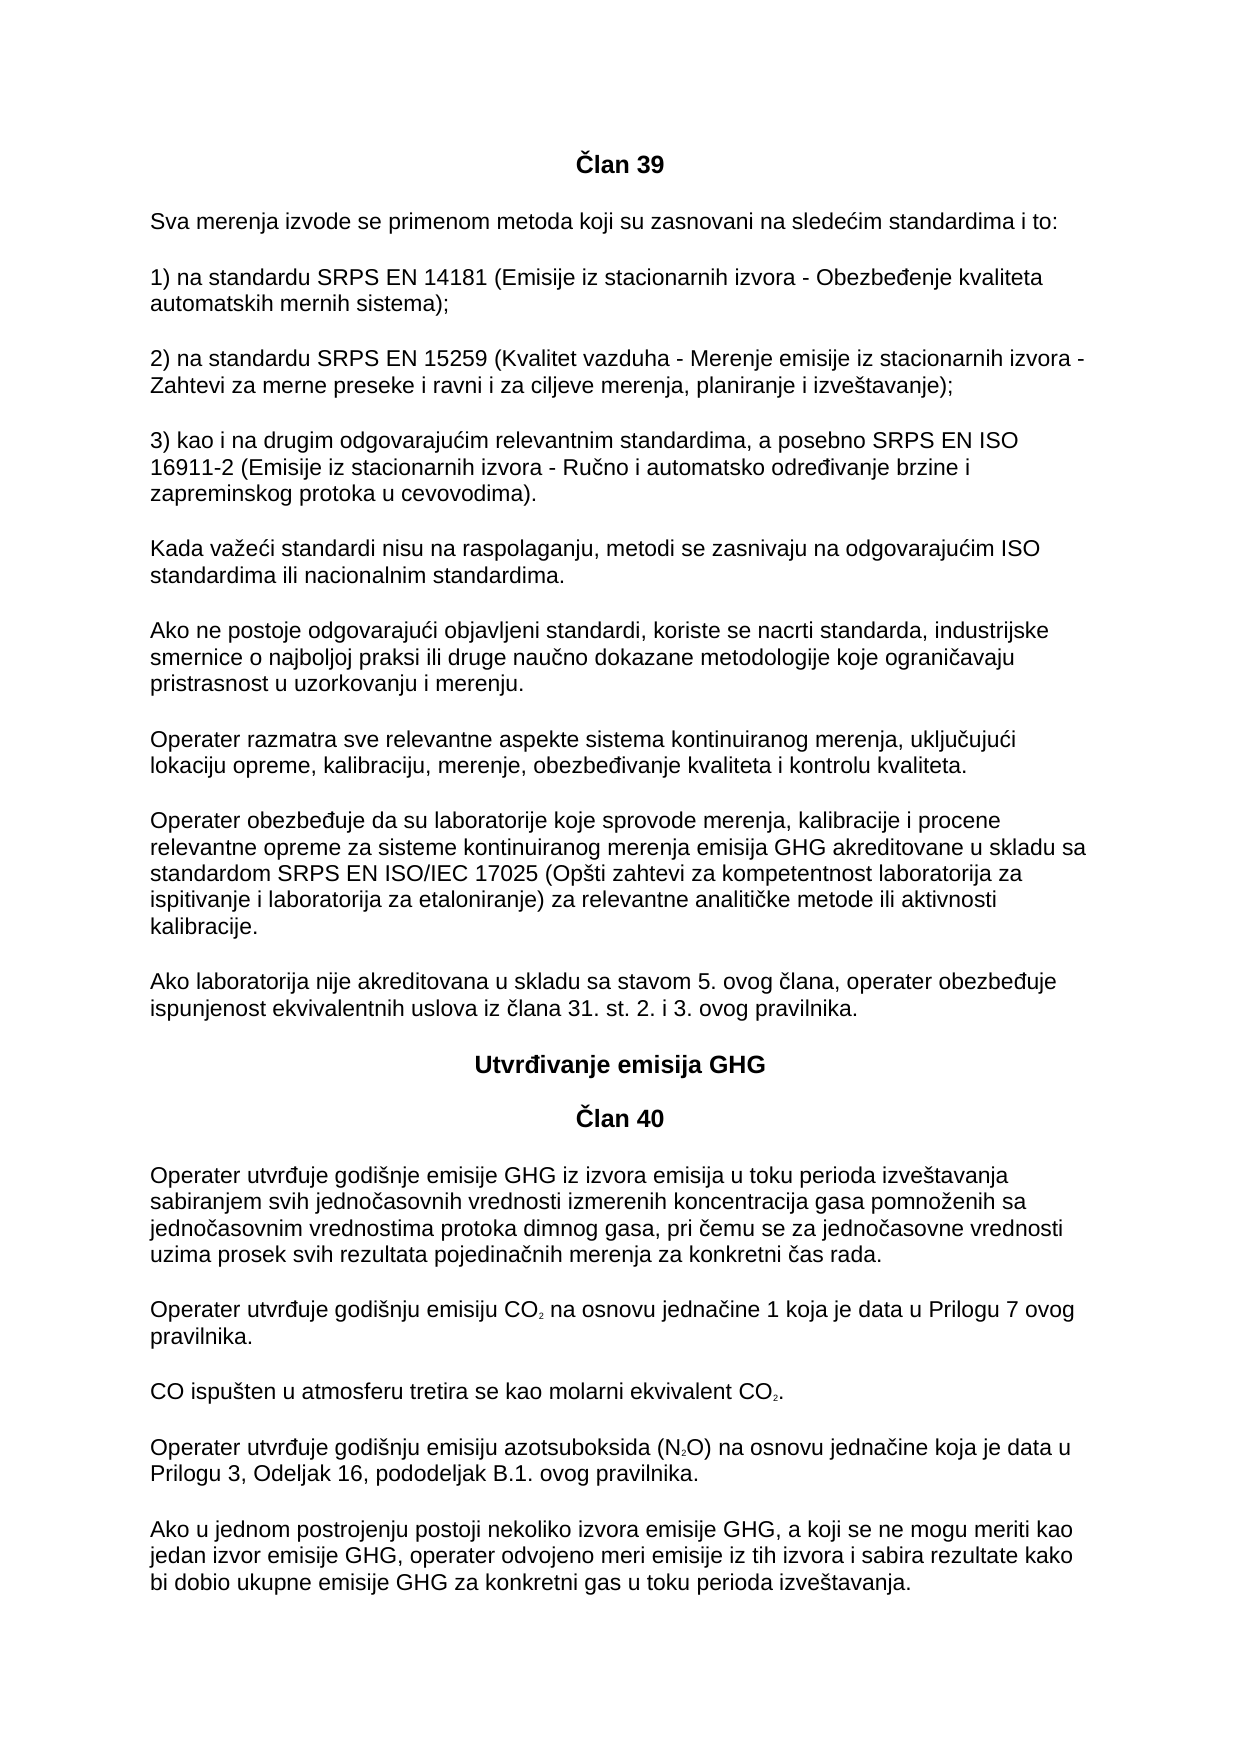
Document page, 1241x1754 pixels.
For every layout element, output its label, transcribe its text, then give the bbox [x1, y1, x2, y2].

text 2) na standardu SRPS EN 15259 (Kvalitet vazduha - Merenje emisije iz stacionarnih izvora - Zahtevi za merne preseke i ravni i za ciljeve merenja, planiranje i izveštavanje); [150, 345, 1090, 398]
text CO ispušten u atmosferu tretira se kao molarni ekvivalent CO2. [150, 1378, 1090, 1405]
text Ako laboratorija nije akreditovana u skladu sa stavom 5. ovog člana, operater obezbeđuje ispunjenost ekvivalentnih uslova iz člana 31. st. 2. i 3. ovog pravilnika. [150, 968, 1090, 1021]
text Utvrđivanje emisija GHG [150, 1050, 1090, 1079]
text Ako u jednom postrojenju postoji nekoliko izvora emisije GHG, a koji se ne mogu meriti kao jedan izvor emisije GHG, operater odvojeno meri emisije iz tih izvora i sabira rezultate kako bi dobio ukupne emisije GHG za konkretni gas u toku perioda izveštavanja. [150, 1516, 1090, 1595]
text 3) kao i na drugim odgovarajućim relevantnim standardima, a posebno SRPS EN ISO 16911-2 (Emisije iz stacionarnih izvora - Ručno i automatsko određivanje brzine i zapreminskog protoka u cevovodima). [150, 427, 1090, 506]
text Sva merenja izvode se primenom metoda koji su zasnovani na sledećim standardima i to: [150, 208, 1090, 234]
text 1) na standardu SRPS EN 14181 (Emisije iz stacionarnih izvora - Obezbeđenje kvaliteta automatskih mernih sistema); [150, 263, 1090, 316]
text Kada važeći standardi nisu na raspolaganju, metodi se zasnivaju na odgovarajućim ISO standardima ili nacionalnim standardima. [150, 535, 1090, 588]
text Ako ne postoje odgovarajući objavljeni standardi, koriste se nacrti standarda, industrijske smernice o najboljoj praksi ili druge naučno dokazane metodologije koje ograničavaju pristrasnost u uzorkovanju i merenju. [150, 617, 1090, 696]
text Član 40 [150, 1104, 1090, 1133]
text Operater razmatra sve relevantne aspekte sistema kontinuiranog merenja, uključujući lokaciju opreme, kalibraciju, merenje, obezbeđivanje kvaliteta i kontrolu kvaliteta. [150, 726, 1090, 778]
text Operater utvrđuje godišnju emisiju CO2 na osnovu jednačine 1 koja je data u Prilogu 7 ovog pravilnika. [150, 1296, 1090, 1349]
text Član 39 [150, 150, 1090, 179]
text Operater utvrđuje godišnju emisiju azotsuboksida (N2O) na osnovu jednačine koja je data u Prilogu 3, Odeljak 16, pododeljak B.1. ovog pravilnika. [150, 1434, 1090, 1487]
text Operater utvrđuje godišnje emisije GHG iz izvora emisija u toku perioda izveštavanja sabiranjem svih jednočasovnih vrednosti izmerenih koncentracija gasa pomnoženih sa jednočasovnim vrednostima protoka dimnog gasa, pri čemu se za jednočasovne vrednosti uzima prosek svih rezultata pojedinačnih merenja za konkretni čas rada. [150, 1162, 1090, 1267]
text Operater obezbeđuje da su laboratorije koje sprovode merenja, kalibracije i procene relevantne opreme za sisteme kontinuiranog merenja emisija GHG akreditovane u skladu sa standardom SRPS EN ISO/IEC 17025 (Opšti zahtevi za kompetentnost laboratorija za ispitivanje i laboratorija za etaloniranje) za relevantne analitičke metode ili aktivnosti kalibracije. [150, 807, 1090, 939]
